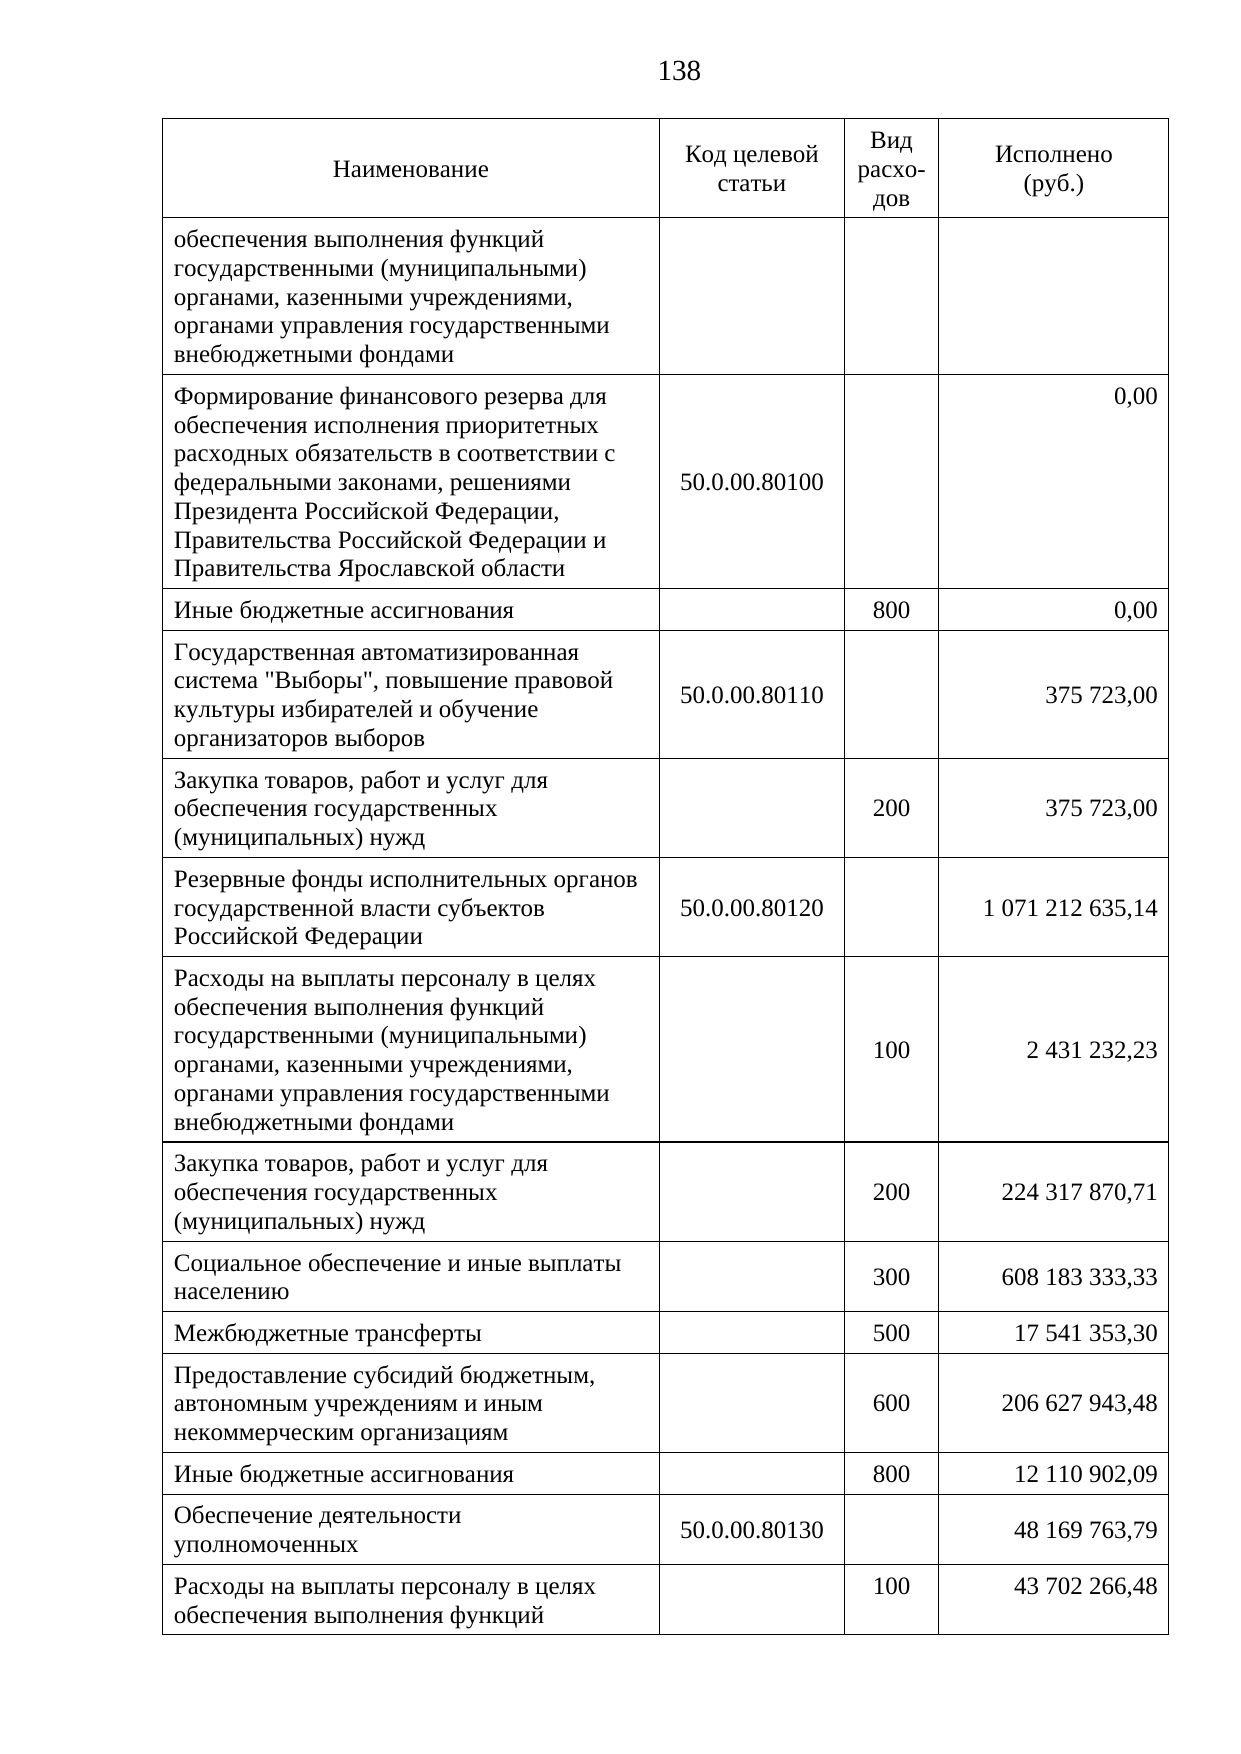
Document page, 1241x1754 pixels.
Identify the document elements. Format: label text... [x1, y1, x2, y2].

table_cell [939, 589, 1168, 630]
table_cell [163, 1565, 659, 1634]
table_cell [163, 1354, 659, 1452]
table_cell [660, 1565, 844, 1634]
table_header Наименование [163, 119, 659, 217]
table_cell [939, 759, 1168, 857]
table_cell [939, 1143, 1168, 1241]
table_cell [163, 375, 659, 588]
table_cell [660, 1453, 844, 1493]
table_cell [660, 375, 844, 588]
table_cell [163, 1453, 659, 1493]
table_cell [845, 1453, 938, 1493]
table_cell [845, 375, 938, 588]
table_header Вид расхо-дов [845, 119, 938, 217]
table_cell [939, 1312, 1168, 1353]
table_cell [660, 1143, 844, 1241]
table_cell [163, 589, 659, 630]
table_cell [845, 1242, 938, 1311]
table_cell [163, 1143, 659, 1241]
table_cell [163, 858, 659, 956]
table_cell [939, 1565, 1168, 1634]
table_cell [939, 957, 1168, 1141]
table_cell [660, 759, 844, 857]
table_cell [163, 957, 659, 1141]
table_header Исполнено (руб.) [939, 119, 1168, 217]
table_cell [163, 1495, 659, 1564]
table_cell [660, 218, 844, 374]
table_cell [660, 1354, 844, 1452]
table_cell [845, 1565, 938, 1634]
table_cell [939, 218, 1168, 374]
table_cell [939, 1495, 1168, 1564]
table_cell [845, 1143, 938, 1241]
table_header Код целевой статьи [660, 119, 844, 217]
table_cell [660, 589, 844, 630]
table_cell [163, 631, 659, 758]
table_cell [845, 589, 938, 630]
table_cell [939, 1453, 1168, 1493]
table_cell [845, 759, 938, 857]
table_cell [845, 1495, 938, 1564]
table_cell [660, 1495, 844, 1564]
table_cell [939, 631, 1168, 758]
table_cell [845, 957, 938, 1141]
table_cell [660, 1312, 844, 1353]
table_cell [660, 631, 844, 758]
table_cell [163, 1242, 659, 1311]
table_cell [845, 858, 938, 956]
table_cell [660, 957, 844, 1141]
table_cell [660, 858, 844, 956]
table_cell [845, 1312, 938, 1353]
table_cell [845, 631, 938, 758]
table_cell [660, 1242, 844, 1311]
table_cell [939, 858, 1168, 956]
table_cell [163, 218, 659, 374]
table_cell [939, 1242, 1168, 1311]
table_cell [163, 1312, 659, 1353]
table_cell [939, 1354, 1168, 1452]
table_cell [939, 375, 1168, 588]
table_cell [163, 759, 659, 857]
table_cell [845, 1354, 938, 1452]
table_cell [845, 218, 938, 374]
